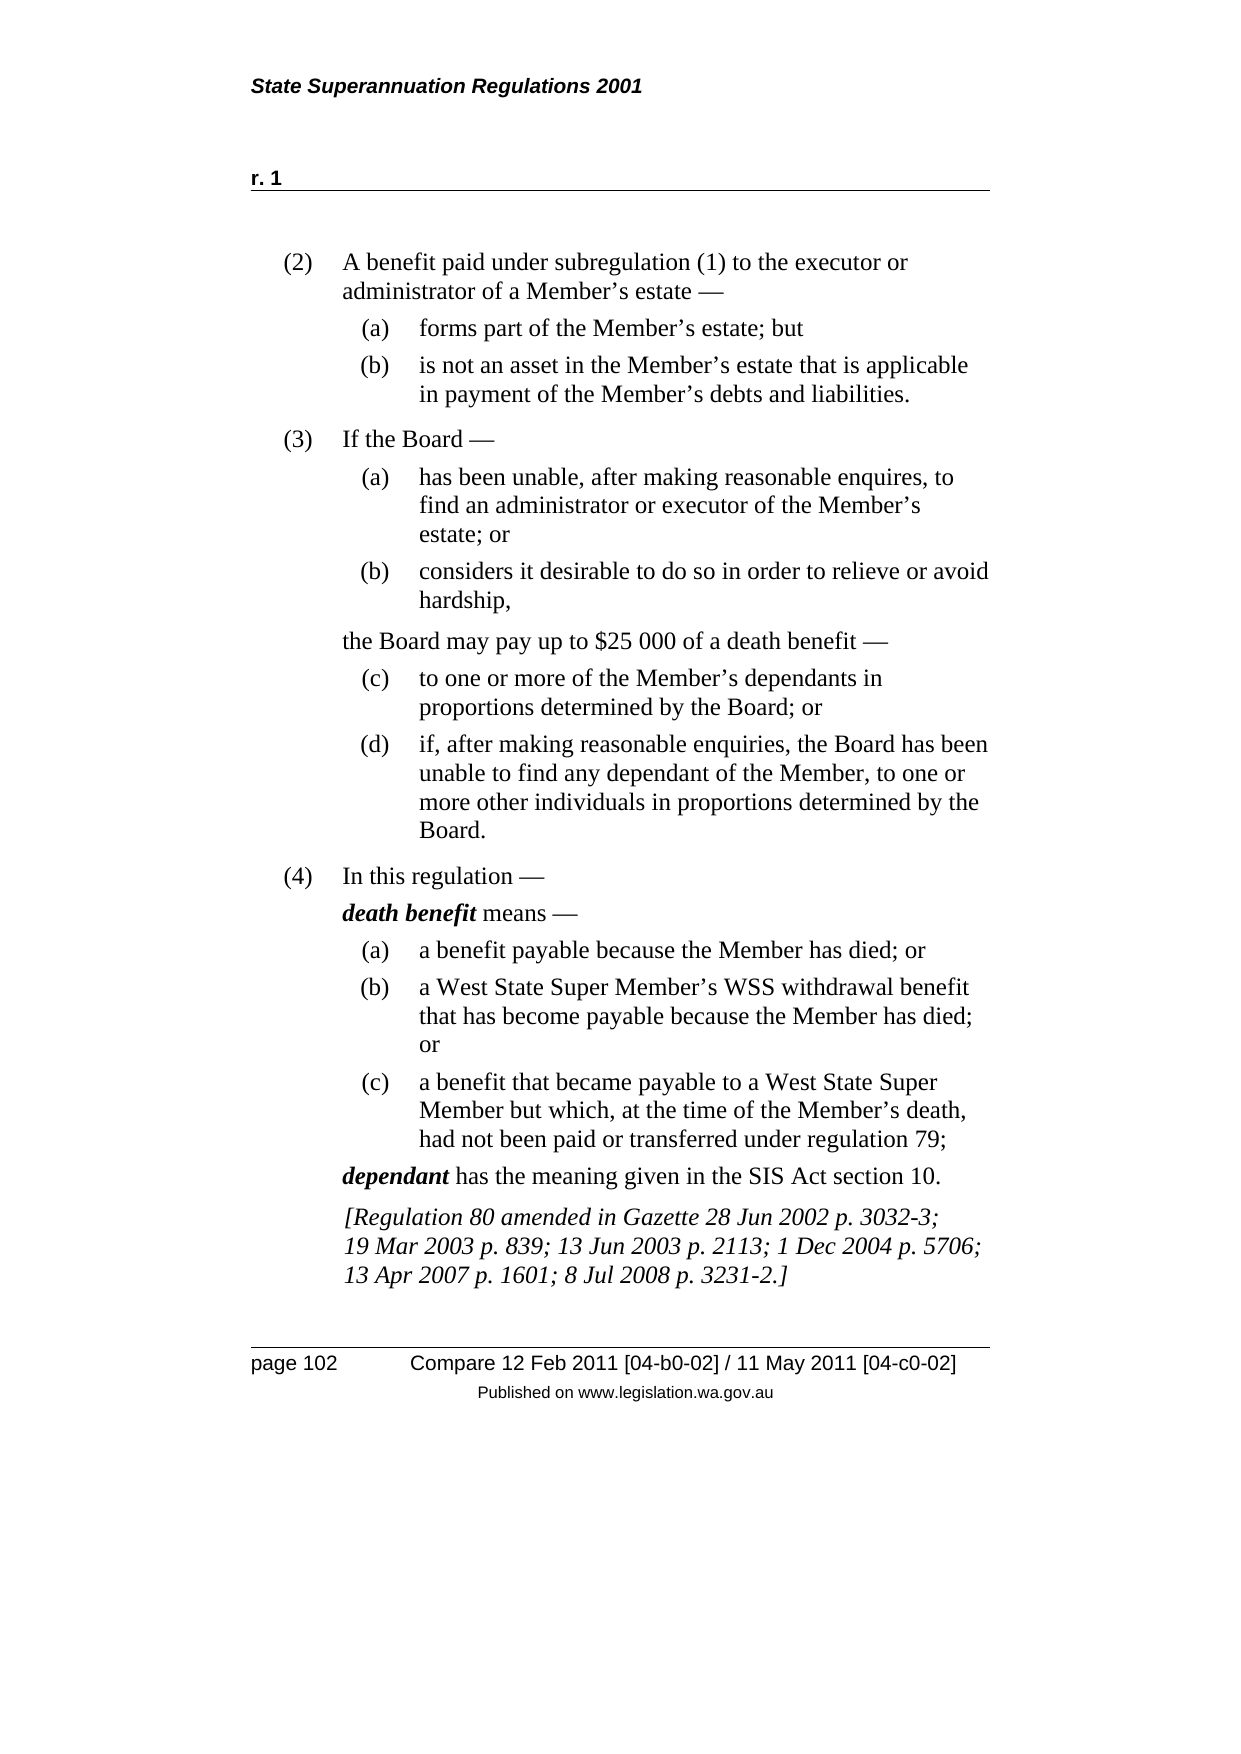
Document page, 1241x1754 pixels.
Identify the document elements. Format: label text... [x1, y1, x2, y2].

text (3) If the Board — [251, 424, 990, 453]
text dependant has the meaning given in the SIS Act section 10. [251, 1161, 990, 1190]
text (b) is not an asset in the Member’s estate that is applicable in payment of the Member’s debts and liabilities. [251, 350, 990, 408]
text [Regulation 80 amended in Gazette 28 Jun 2002 p. 3032-3; 19 Mar 2003 p. 839; 13 Jun 2003 p. 2113; 1 Dec 2004 p. 5706; 13 Apr 2007 p. 1601; 8 Jul 2008 p. 3231-2.] [251, 1202, 990, 1289]
text the Board may pay up to $25 000 of a death benefit — [251, 626, 990, 655]
text (b) considers it desirable to do so in order to relieve or avoid hardship, [251, 556, 990, 614]
text (b) a West State Super Member’s WSS withdrawal benefit that has become payable because the Member has died; or [251, 972, 990, 1058]
text (a) has been unable, after making reasonable enquires, to find an administrator or executor of the Member’s estate; or [251, 462, 990, 548]
text (a) forms part of the Member’s estate; but [251, 313, 990, 342]
text (4) In this regulation — [251, 861, 990, 889]
text (d) if, after making reasonable enquiries, the Board has been unable to find any dependant of the Member, to one or more other individuals in proportions determined by the Board. [251, 729, 990, 844]
text (a) a benefit payable because the Member has died; or [251, 935, 990, 964]
text (2) A benefit paid under subregulation (1) to the executor or administrator of a Member’s estate — [251, 247, 990, 305]
text (c) a benefit that became payable to a West State Super Member but which, at the time of the Member’s death, had not been paid or transferred under regulation 79; [251, 1067, 990, 1153]
text (c) to one or more of the Member’s dependants in proportions determined by the Board; or [251, 663, 990, 721]
text death benefit means — [251, 898, 990, 927]
